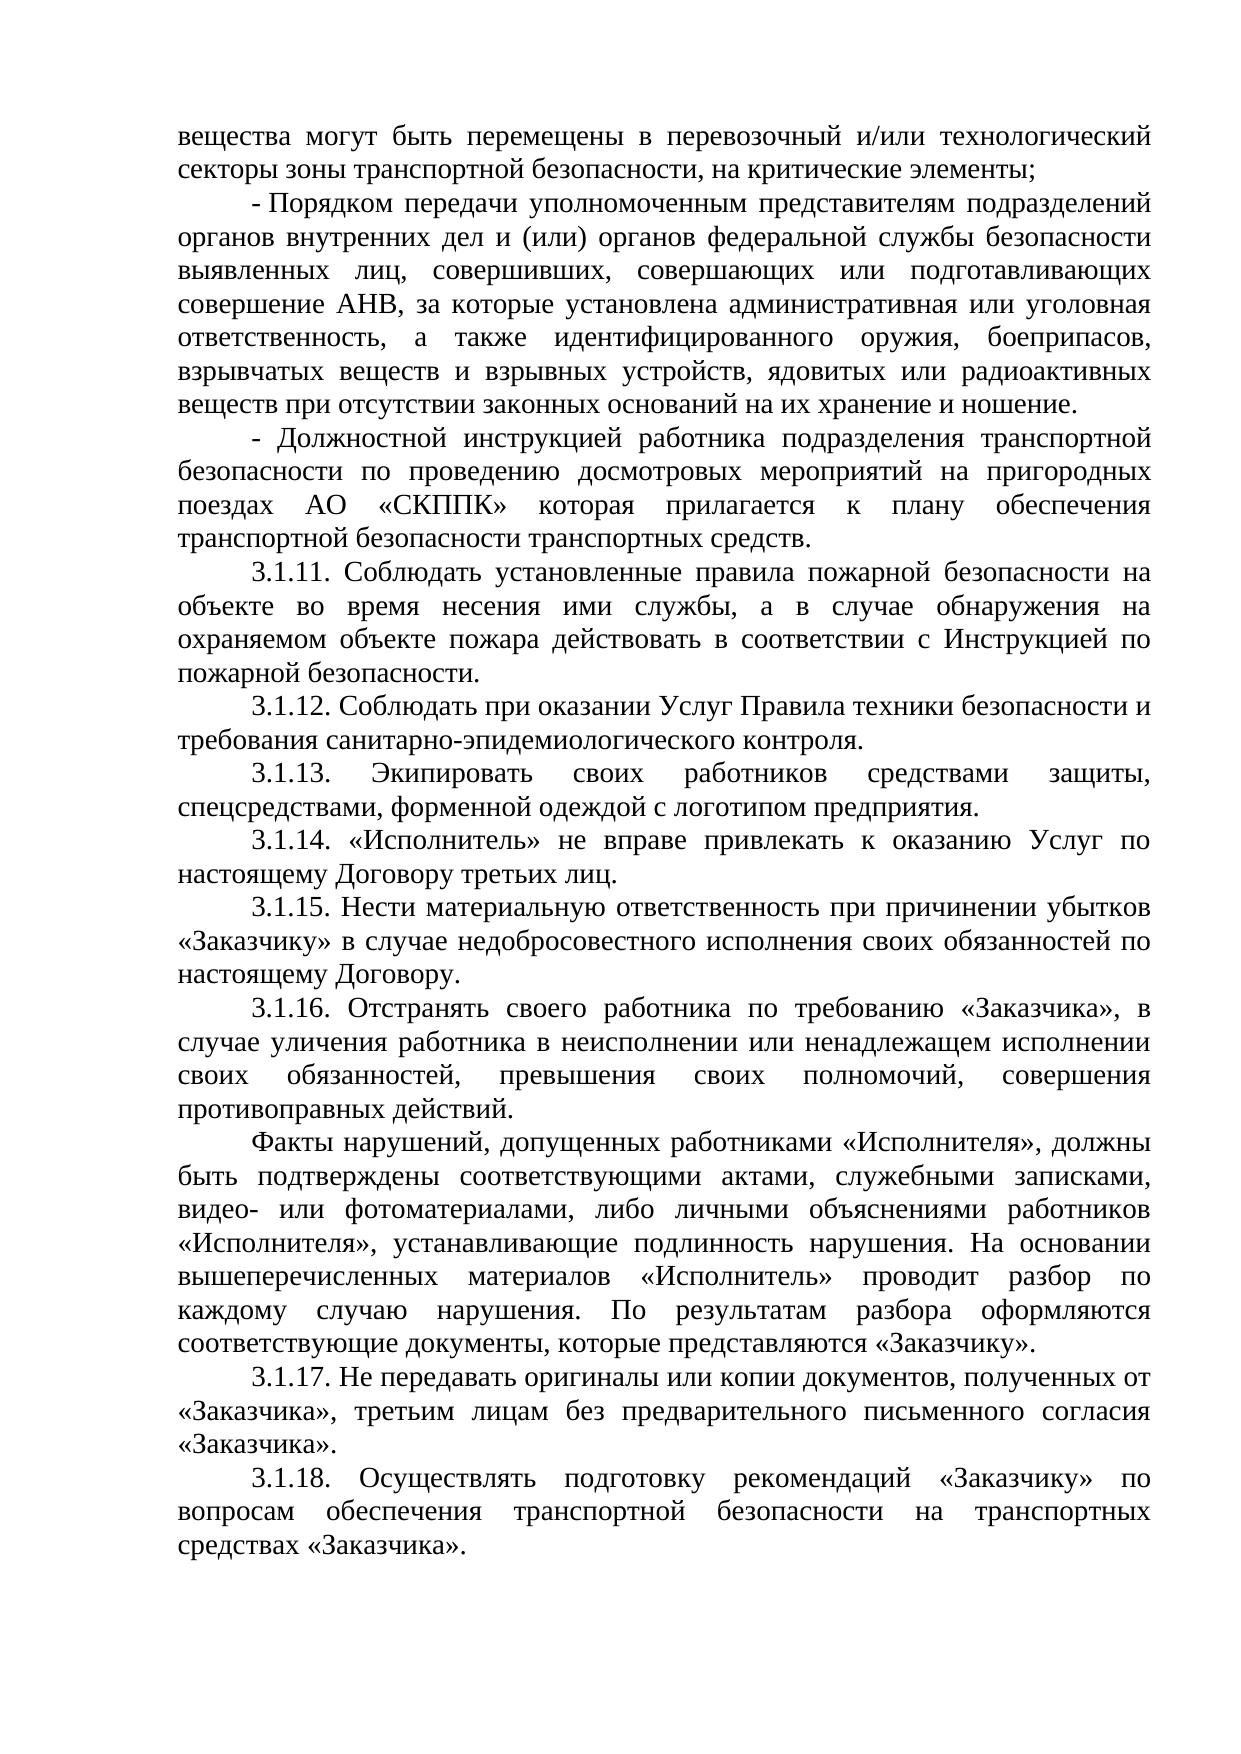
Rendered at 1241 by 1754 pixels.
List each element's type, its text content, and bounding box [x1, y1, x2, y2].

text 3.1.17. Не передавать оригиналы или копии документов, полученных от «Заказчика», третьим лицам без предварительного письменного согласия «Заказчика». [177, 1359, 1152, 1460]
text 3.1.11. Соблюдать установленные правила пожарной безопасности на объекте во время несения ими службы, а в случае обнаружения на охраняемом объекте пожара действовать в соответствии с Инструкцией по пожарной безопасности. [177, 554, 1152, 688]
text 3.1.15. Нести материальную ответственность при причинении убытков «Заказчику» в случае недобросовестного исполнения своих обязанностей по настоящему Договору. [177, 889, 1152, 990]
text 3.1.18. Осуществлять подготовку рекомендаций «Заказчику» по вопросам обеспечения транспортной безопасности на транспортных средствах «Заказчика». [177, 1460, 1152, 1560]
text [177, 118, 1152, 185]
text - Порядком передачи уполномоченным представителям подразделений органов внутренних дел и (или) органов федеральной службы безопасности выявленных лиц, совершивших, совершающих или подготавливающих совершение АНВ, за которые установлена административная или уголовная ответственность, а также идентифицированного оружия, боеприпасов, взрывчатых веществ и взрывных устройств, ядовитых или радиоактивных веществ при отсутствии законных оснований на их хранение и ношение. [177, 185, 1152, 420]
text 3.1.14. «Исполнитель» не вправе привлекать к оказанию Услуг по настоящему Договору третьих лиц. [177, 822, 1152, 889]
text - Должностной инструкцией работника подразделения транспортной безопасности по проведению досмотровых мероприятий на пригородных поездах АО «СКППК» которая прилагается к плану обеспечения транспортной безопасности транспортных средств. [177, 420, 1152, 554]
text 3.1.16. Отстранять своего работника по требованию «Заказчика», в случае уличения работника в неисполнении или ненадлежащем исполнении своих обязанностей, превышения своих полномочий, совершения противоправных действий. [177, 990, 1152, 1124]
text Факты нарушений, допущенных работниками «Исполнителя», должны быть подтверждены соответствующими актами, служебными записками, видео- или фотоматериалами, либо личными объяснениями работников «Исполнителя», устанавливающие подлинность нарушения. На основании вышеперечисленных материалов «Исполнитель» проводит разбор по каждому случаю нарушения. По результатам разбора оформляются соответствующие документы, которые представляются «Заказчику». [177, 1124, 1152, 1359]
text 3.1.12. Соблюдать при оказании Услуг Правила техники безопасности и требования санитарно-эпидемиологического контроля. [177, 688, 1152, 755]
text 3.1.13. Экипировать своих работников средствами защиты, спецсредствами, форменной одеждой с логотипом предприятия. [177, 755, 1152, 822]
